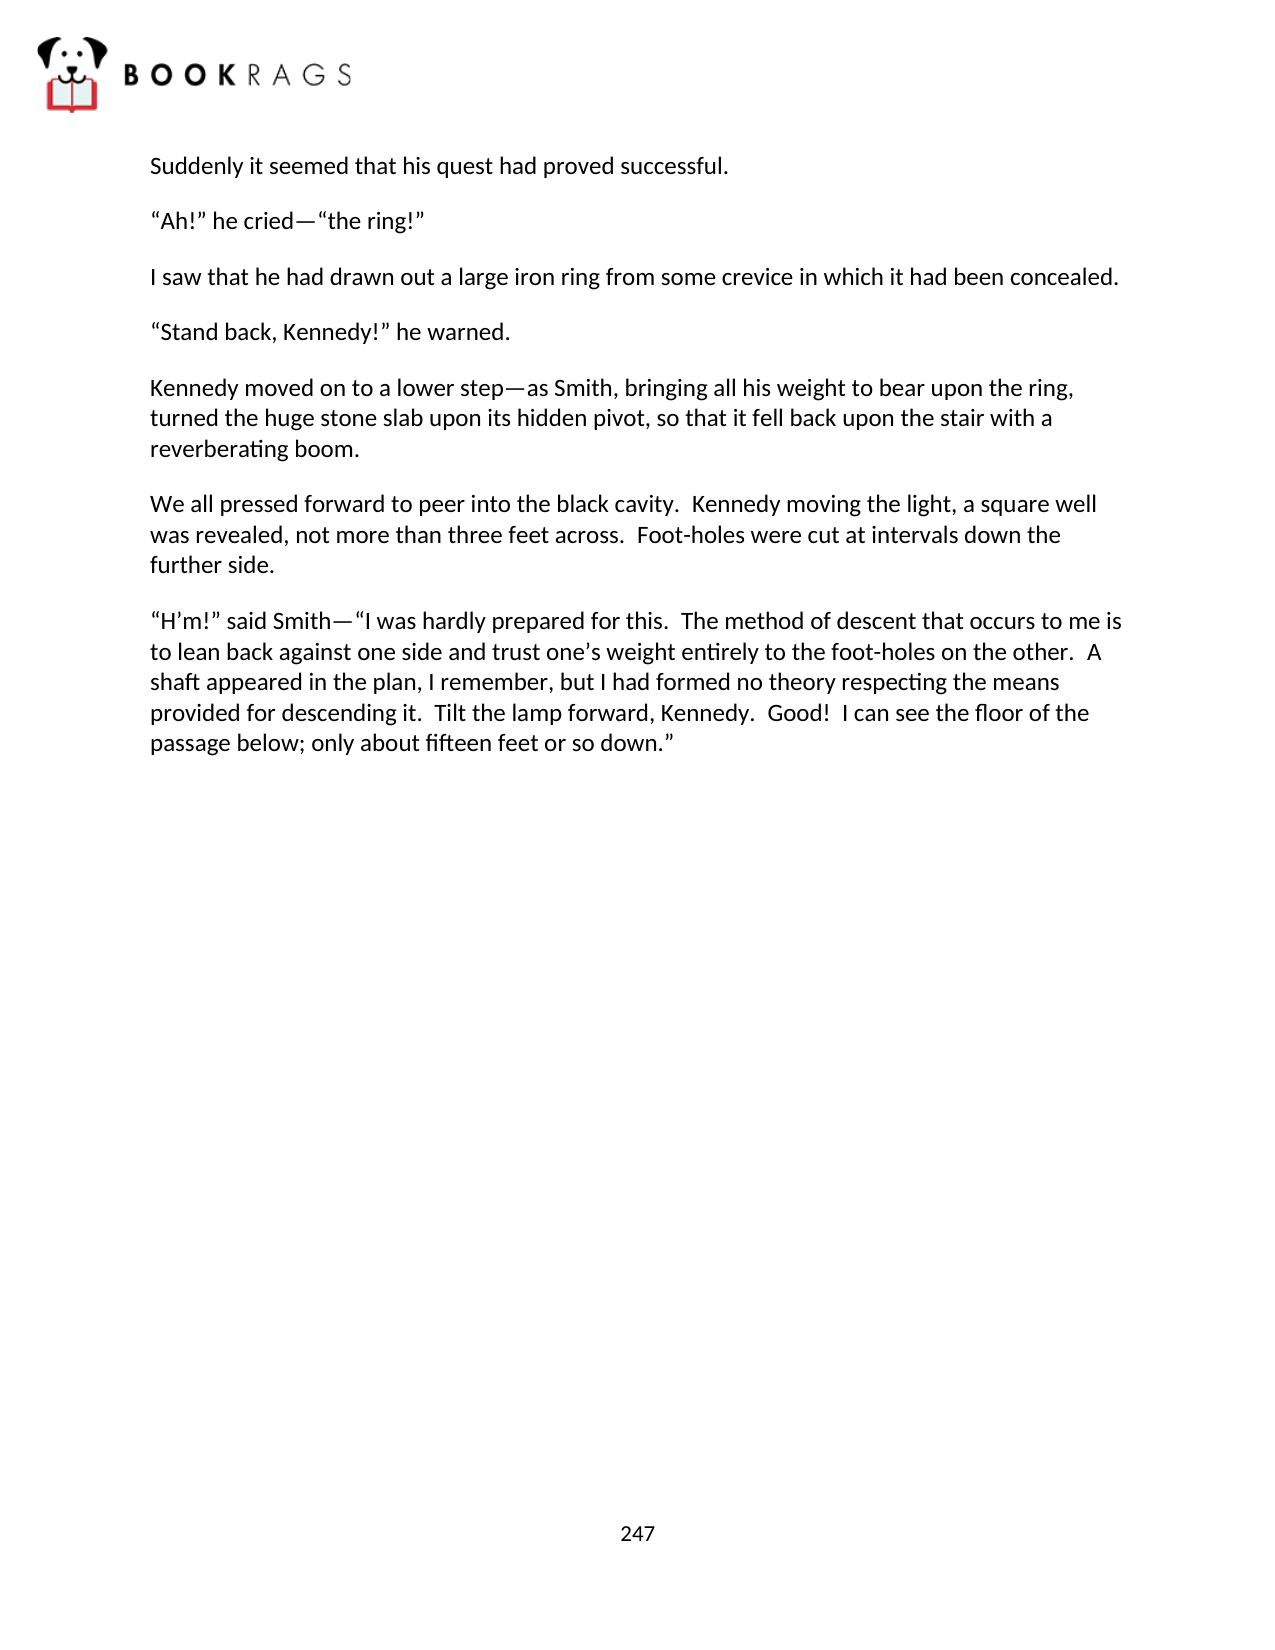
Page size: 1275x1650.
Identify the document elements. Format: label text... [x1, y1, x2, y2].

text We all pressed forward to peer into the black cavity. Kennedy moving the light, a square well was revealed, not more than three feet across. Foot-holes were cut at intervals down the further side. [150, 489, 1125, 580]
text Suddenly it seemed that his quest had proved successful. [150, 150, 1125, 181]
text “Stand back, Kennedy!” he warned. [150, 317, 1125, 347]
text Kennedy moved on to a lower step—­as Smith, bringing all his weight to bear upon the ring, turned the huge stone slab upon its hidden pivot, so that it fell back upon the stair with a reverberating boom. [150, 372, 1125, 464]
text “Ah!” he cried—­“the ring!” [150, 206, 1125, 236]
text “H’m!” said Smith—­“I was hardly prepared for this. The method of descent that occurs to me is to lean back against one side and trust one’s weight entirely to the foot-holes on the other. A shaft appeared in the plan, I remember, but I had formed no theory respecting the means provided for descending it. Tilt the lamp forward, Kennedy. Good! I can see the floor of the passage below; only about fifteen feet or so down.” [150, 605, 1125, 758]
picture [37, 37, 351, 113]
text I saw that he had drawn out a large iron ring from some crevice in which it had been concealed. [150, 261, 1125, 292]
